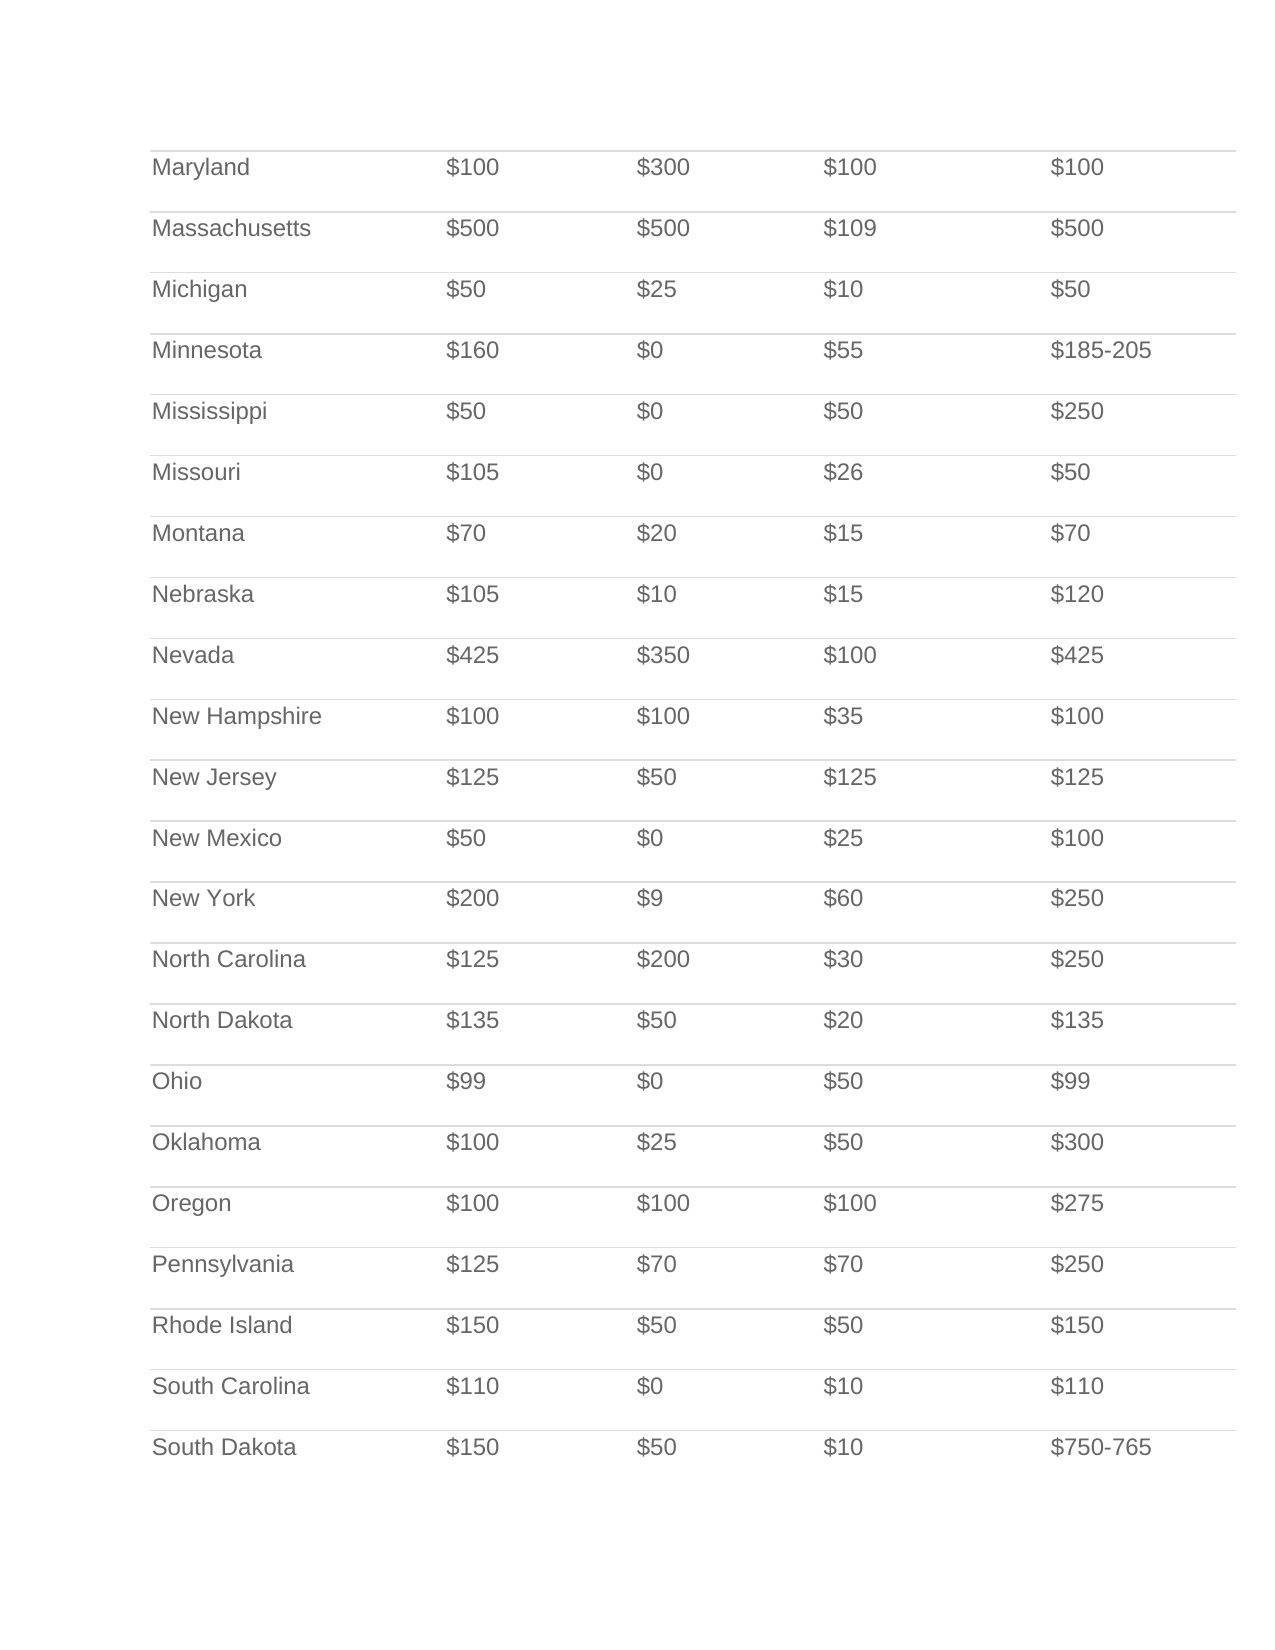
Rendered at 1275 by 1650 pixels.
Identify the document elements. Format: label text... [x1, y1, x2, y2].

table_cell $25 [635, 273, 822, 333]
table_cell North Dakota [150, 1005, 444, 1064]
table_cell $250 [1049, 395, 1236, 455]
table_cell $105 [444, 578, 635, 637]
table_cell Michigan [150, 273, 444, 333]
table_cell $15 [822, 578, 1049, 637]
table_cell $425 [1049, 639, 1236, 698]
table_cell $50 [444, 822, 635, 881]
table_cell $150 [444, 1310, 635, 1369]
table_cell $50 [822, 1310, 1049, 1369]
table_cell Nevada [150, 639, 444, 698]
table_cell Pennsylvania [150, 1248, 444, 1308]
table_cell $135 [444, 1005, 635, 1064]
table_cell $100 [1049, 822, 1236, 881]
table_cell $99 [1049, 1066, 1236, 1125]
table_cell $70 [1049, 517, 1236, 577]
table_cell $185-205 [1049, 335, 1236, 394]
table_cell $0 [635, 456, 822, 516]
table_cell $10 [822, 1431, 1049, 1491]
table_cell $10 [822, 1370, 1049, 1430]
table_cell $500 [1049, 213, 1236, 272]
table_cell $500 [635, 213, 822, 272]
table_cell Nebraska [150, 578, 444, 637]
table_cell $0 [635, 822, 822, 881]
table_cell $135 [1049, 1005, 1236, 1064]
table_cell $160 [444, 335, 635, 394]
table_cell Oregon [150, 1188, 444, 1247]
table_cell $50 [822, 1066, 1049, 1125]
table_cell $200 [444, 883, 635, 942]
table_cell $0 [635, 1370, 822, 1430]
table_cell $105 [444, 456, 635, 516]
table_cell $275 [1049, 1188, 1236, 1247]
table_cell $120 [1049, 578, 1236, 637]
table_cell $350 [635, 639, 822, 698]
table_cell South Carolina [150, 1370, 444, 1430]
table_cell $50 [635, 1310, 822, 1369]
table_cell $125 [822, 761, 1049, 820]
table_cell $100 [1049, 700, 1236, 759]
table_cell New York [150, 883, 444, 942]
table_cell $100 [444, 152, 635, 211]
table_cell $70 [822, 1248, 1049, 1308]
table_cell $20 [822, 1005, 1049, 1064]
table_cell $125 [444, 1248, 635, 1308]
table_cell $100 [635, 1188, 822, 1247]
table_cell $0 [635, 395, 822, 455]
table_cell Minnesota [150, 335, 444, 394]
table_cell $25 [635, 1127, 822, 1186]
table_cell $110 [444, 1370, 635, 1430]
table_cell $300 [1049, 1127, 1236, 1186]
table_cell Rhode Island [150, 1310, 444, 1369]
table_cell $200 [635, 944, 822, 1003]
table_cell $50 [822, 1127, 1049, 1186]
table_cell $50 [635, 1005, 822, 1064]
table_cell $100 [444, 700, 635, 759]
table_cell $10 [822, 273, 1049, 333]
table_cell $100 [444, 1127, 635, 1186]
table_cell $30 [822, 944, 1049, 1003]
table_cell $100 [444, 1188, 635, 1247]
table_cell $250 [1049, 1248, 1236, 1308]
table_cell $500 [444, 213, 635, 272]
table_cell $9 [635, 883, 822, 942]
table_cell $300 [635, 152, 822, 211]
table_cell New Jersey [150, 761, 444, 820]
table_cell $70 [635, 1248, 822, 1308]
table_cell $20 [635, 517, 822, 577]
table_cell $125 [444, 761, 635, 820]
table_cell $15 [822, 517, 1049, 577]
table_cell $50 [635, 761, 822, 820]
table_cell South Dakota [150, 1431, 444, 1491]
table_cell Missouri [150, 456, 444, 516]
table_cell $26 [822, 456, 1049, 516]
table_cell $60 [822, 883, 1049, 942]
table_cell $50 [1049, 273, 1236, 333]
table_cell $250 [1049, 883, 1236, 942]
table_cell $55 [822, 335, 1049, 394]
table_cell $125 [444, 944, 635, 1003]
table_cell $50 [1049, 456, 1236, 516]
table_cell $125 [1049, 761, 1236, 820]
table_cell $0 [635, 1066, 822, 1125]
table_cell $100 [1049, 152, 1236, 211]
table_cell Mississippi [150, 395, 444, 455]
table_cell $50 [822, 395, 1049, 455]
table_cell $110 [1049, 1370, 1236, 1430]
table_cell $750-765 [1049, 1431, 1236, 1491]
table_cell $50 [444, 273, 635, 333]
table_cell Oklahoma [150, 1127, 444, 1186]
table_cell $100 [822, 1188, 1049, 1247]
table_cell $100 [822, 639, 1049, 698]
table_cell $70 [444, 517, 635, 577]
table_cell $100 [822, 152, 1049, 211]
table_cell $35 [822, 700, 1049, 759]
table_cell Maryland [150, 152, 444, 211]
table_cell $425 [444, 639, 635, 698]
table_cell Montana [150, 517, 444, 577]
table_cell $99 [444, 1066, 635, 1125]
table_cell $0 [635, 335, 822, 394]
table_cell $250 [1049, 944, 1236, 1003]
table_cell New Hampshire [150, 700, 444, 759]
table_cell $100 [635, 700, 822, 759]
table_cell $109 [822, 213, 1049, 272]
table_cell North Carolina [150, 944, 444, 1003]
table_cell $50 [635, 1431, 822, 1491]
table_cell New Mexico [150, 822, 444, 881]
table_cell $10 [635, 578, 822, 637]
table_cell $25 [822, 822, 1049, 881]
table_cell $50 [444, 395, 635, 455]
table_cell $150 [1049, 1310, 1236, 1369]
table_cell Ohio [150, 1066, 444, 1125]
table_cell Massachusetts [150, 213, 444, 272]
table_cell $150 [444, 1431, 635, 1491]
